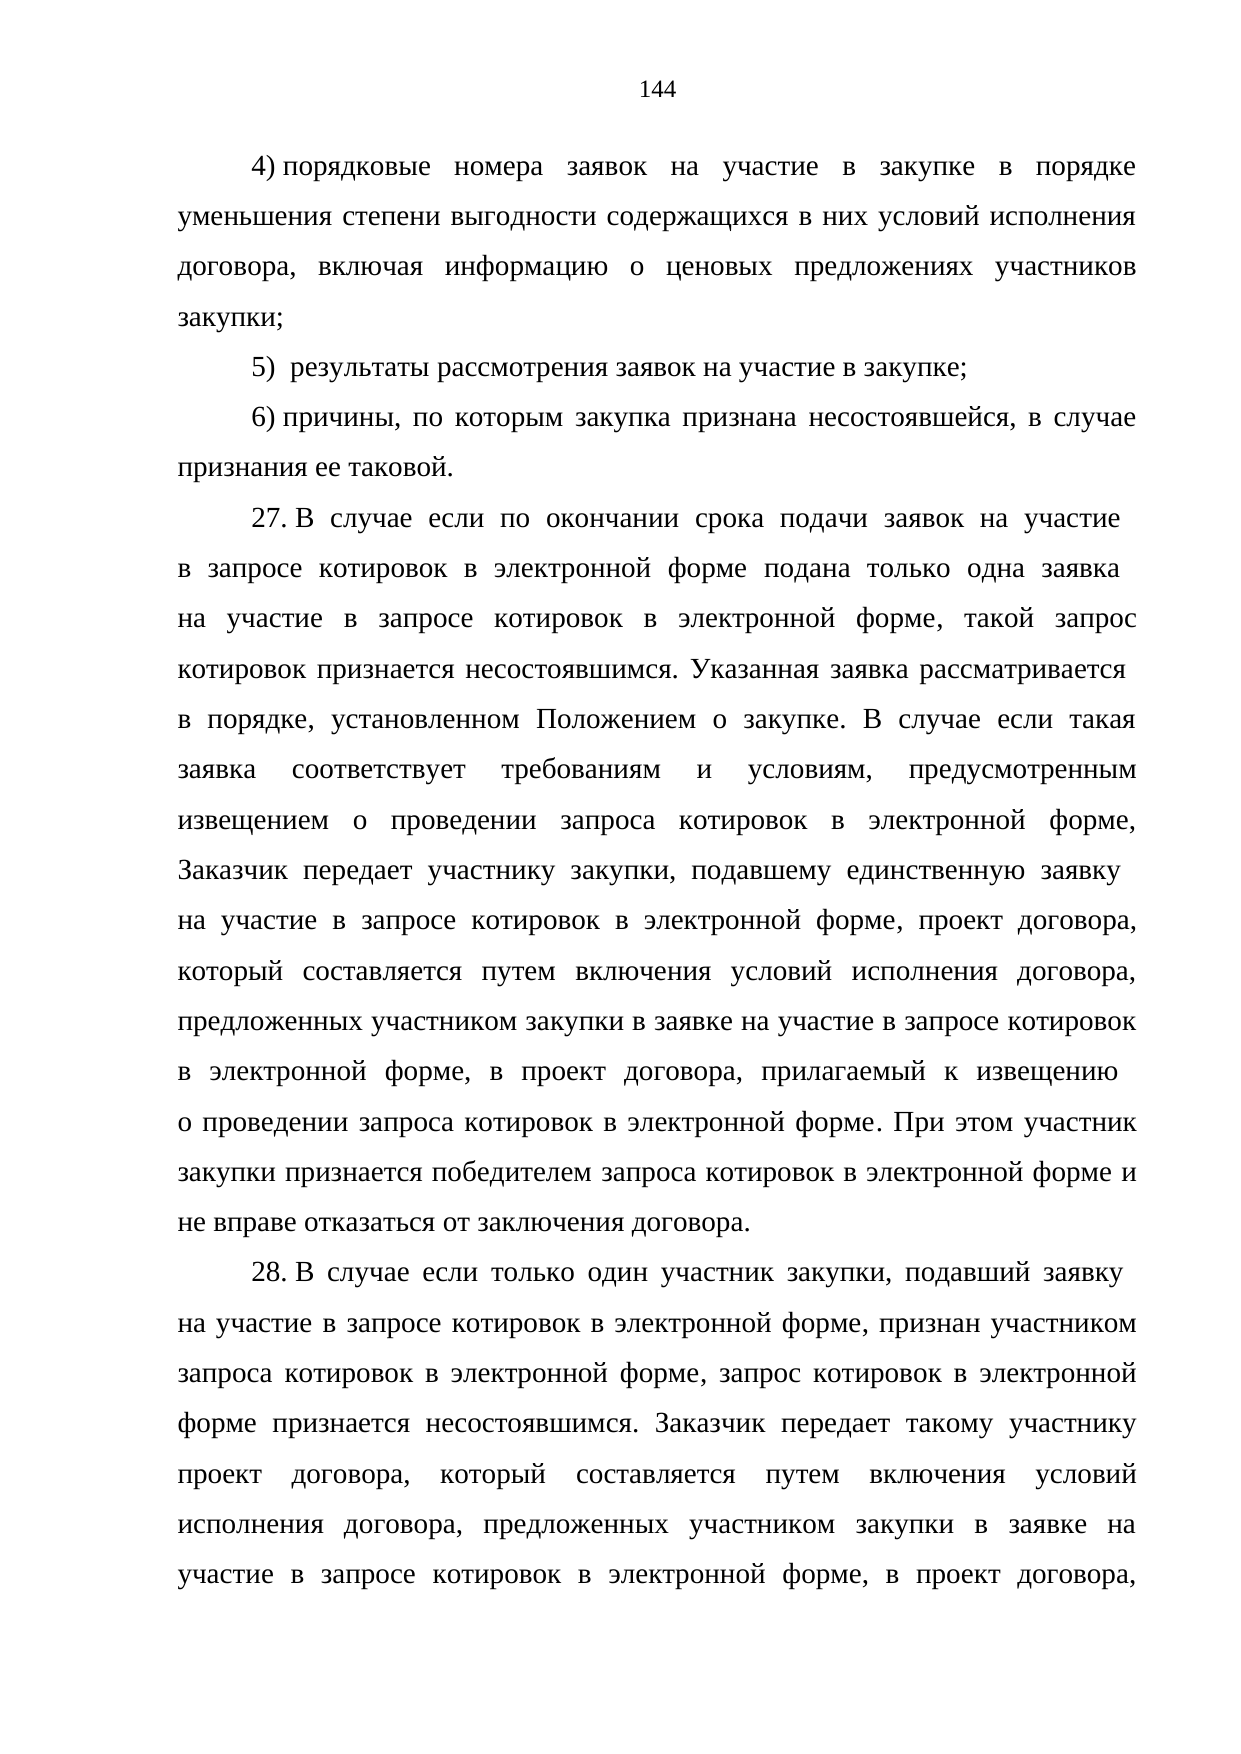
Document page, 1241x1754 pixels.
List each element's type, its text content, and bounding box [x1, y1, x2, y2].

list 5) результаты рассмотрения заявок на участие в закупке; [177, 349, 1137, 382]
list 6) причины, по которым закупка признана несостоявшейся, в случае признания ее таковой. [177, 399, 1137, 483]
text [177, 1254, 1137, 1590]
list 4) порядковые номера заявок на участие в закупке в порядке уменьшения степени выгодности содержащихся в них условий исполнения договора, включая информацию о ценовых предложениях участников закупки; [177, 148, 1137, 332]
text 27. В случае если по окончании срока подачи заявок на участие в запросе котировок в электронной форме подана только одна заявка на участие в запросе котировок в электронной форме, такой запрос котировок признается несостоявшимся. Указанная заявка рассматривается в порядке, установленном Положением о закупке. В случае если такая заявка соответствует требованиям и условиям, предусмотренным извещением о проведении запроса котировок в электронной форме, Заказчик передает участнику закупки, подавшему единственную заявку на участие в запросе котировок в электронной форме, проект договора, который составляется путем включения условий исполнения договора, предложенных участником закупки в заявке на участие в запросе котировок в электронной форме, в проект договора, прилагаемый к извещению о проведении запроса котировок в электронной форме. При этом участник закупки признается победителем запроса котировок в электронной форме и не вправе отказаться от заключения договора. [177, 500, 1137, 1238]
